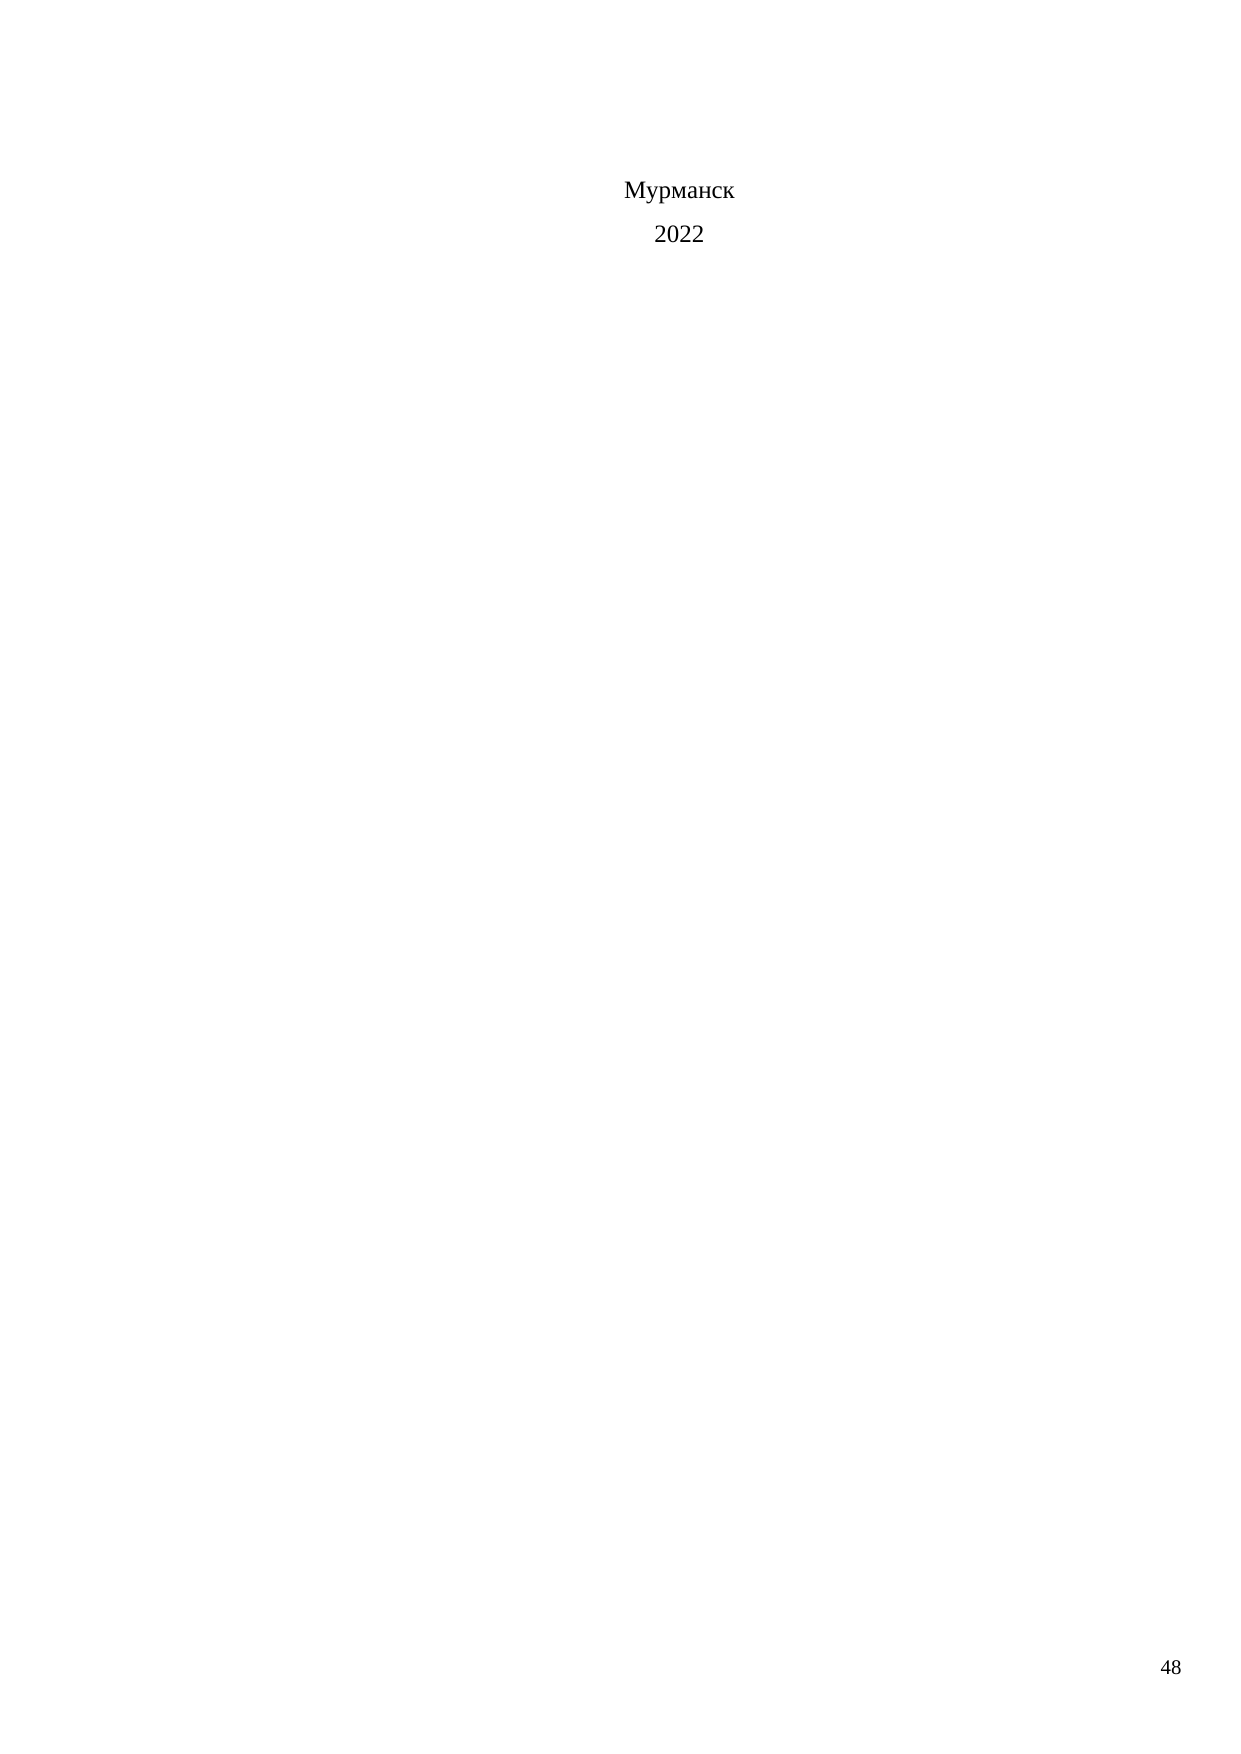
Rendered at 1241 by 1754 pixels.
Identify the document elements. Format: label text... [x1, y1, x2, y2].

text Мурманск [177, 176, 1181, 204]
text 2022 [177, 219, 1181, 247]
